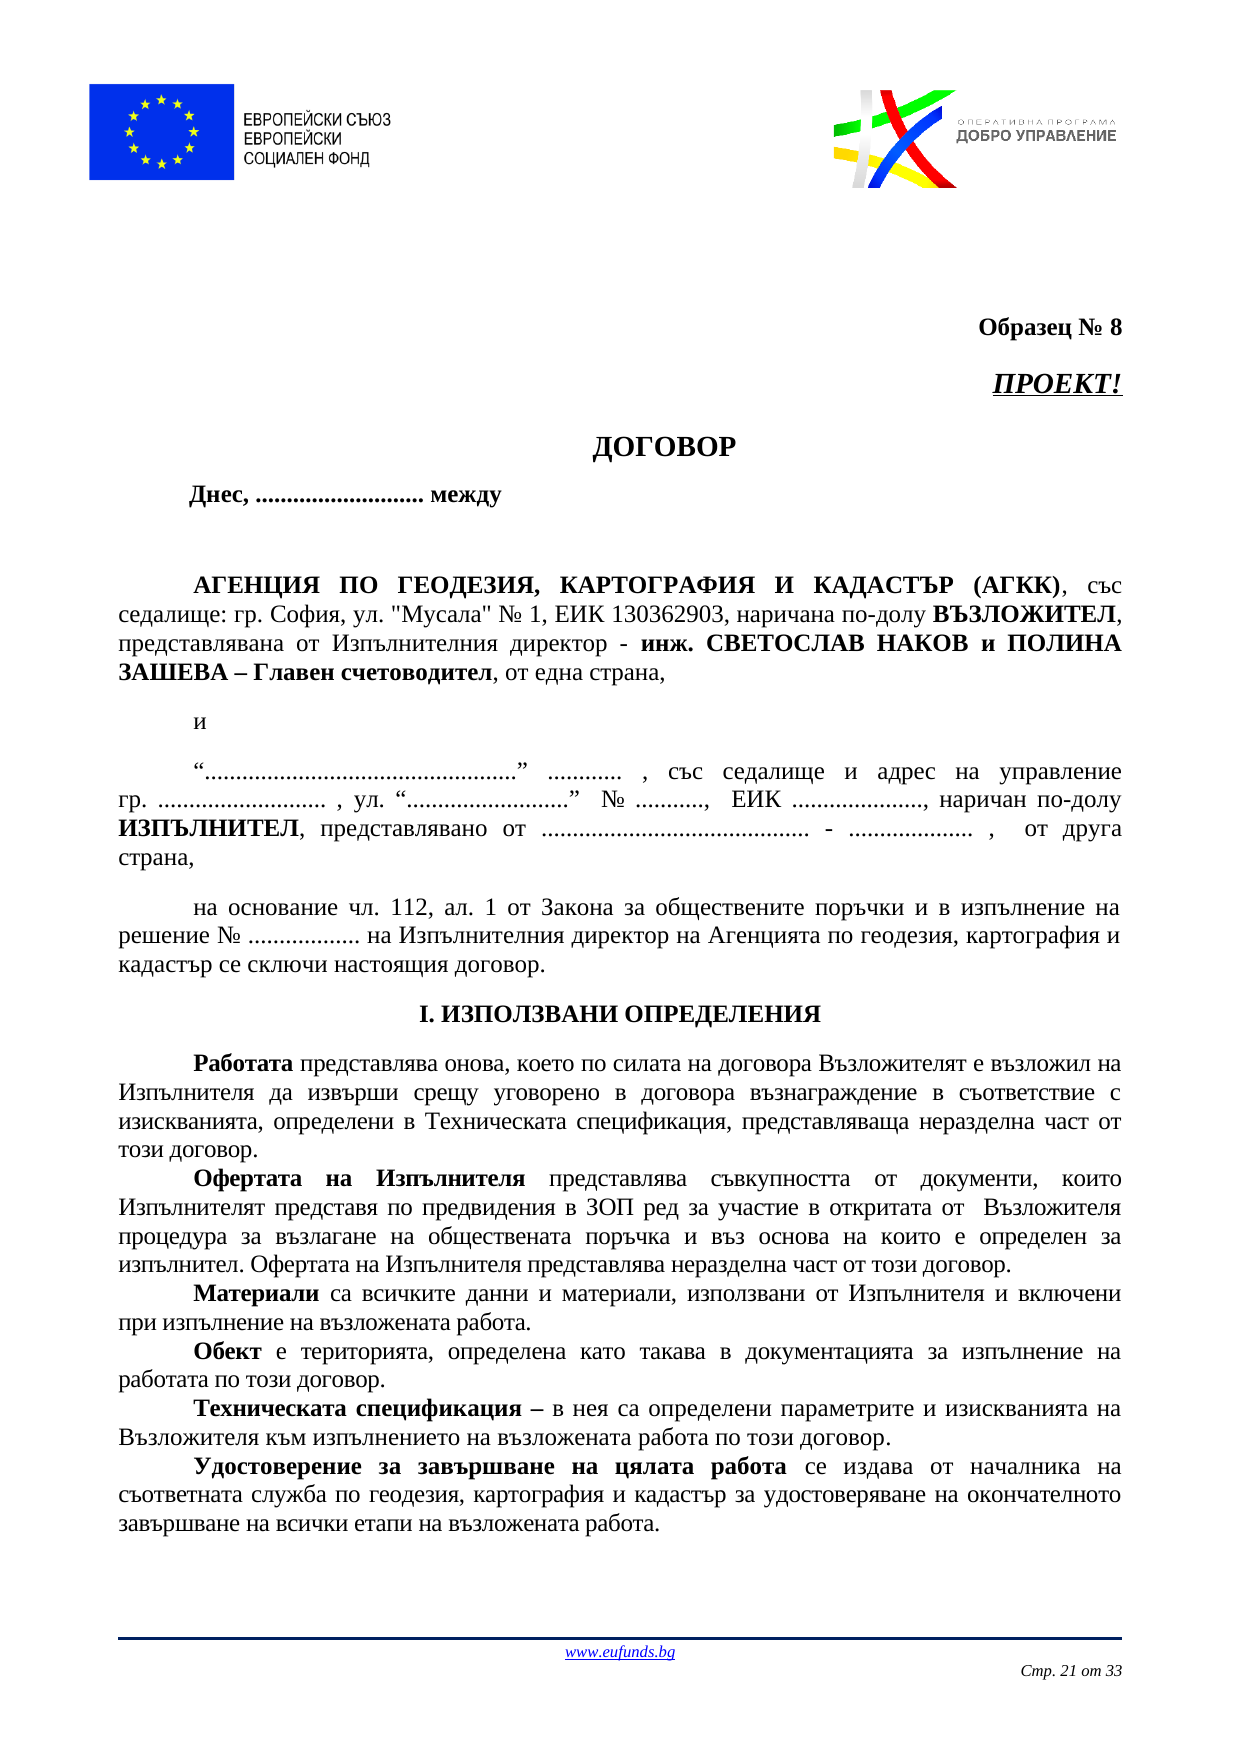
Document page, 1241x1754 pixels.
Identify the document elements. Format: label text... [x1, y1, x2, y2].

text Материали са всичките данни и материали, използвани от Изпълнителя и включени при изпълнение на възложената работа. [118, 1278, 1122, 1336]
text Офертата на Изпълнителя представлява съвкупността от документи, които Изпълнителят представя по предвидения в ЗОП ред за участие в откритата от Възложителя процедура за възлагане на обществената поръчка и въз основа на които е определен за изпълнител. Офертата на Изпълнителя представлява неразделна част от този договор. [118, 1163, 1122, 1278]
text на основание чл. 112, ал. 1 от Закона за обществените поръчки и в изпълнение на решение № .................. на Изпълнителния директор на Агенцията по геодезия, картография и кадастър се сключи настоящия договор. [118, 892, 1122, 978]
text Работата представлява онова, което по силата на договора Възложителят е възложил на Изпълнителя да извърши срещу уговорено в договора възнаграждение в съответствие с изискванията, определени в Техническата спецификация, представляваща неразделна част от този договор. [118, 1048, 1122, 1163]
text Образец № 8 [118, 312, 1122, 341]
text Обект е територията, определена като такава в документацията за изпълнение на работата по този договор. [118, 1336, 1122, 1393]
text Удостоверение за завършване на цялата работа се издава от началника на съответната служба по геодезия, картография и кадастър за удостоверяване на окончателното завършване на всички етапи на възложената работа. [118, 1451, 1122, 1537]
text “..................................................” ............ , със седалище и адрес на управление гр. ........................... , ул. “..........................” № ..........., ЕИК ....................., наричан по-долу ИЗПЪЛНИТЕЛ, представлявано от ........................................... - .................... , от друга страна, [118, 756, 1122, 871]
text ПРОЕКТ! [118, 366, 1122, 399]
subtitle ДОГОВОР [207, 429, 1122, 463]
text Днес, ........................... между [118, 479, 1122, 508]
picture [75, 73, 420, 193]
text и [118, 706, 1122, 735]
text Техническата спецификация – в нея са определени параметрите и изискванията на Възложителя към изпълнението на възложената работа по този договор. [118, 1393, 1122, 1451]
text АГЕНЦИЯ ПО ГЕОДЕЗИЯ, КАРТОГРАФИЯ И КАДАСТЪР (АГКК), със седалище: гр. София, ул. "Мусала" № 1, ЕИК 130362903, наричана по-долу ВЪЗЛОЖИТЕЛ, представлявана от Изпълнителния директор - инж. СВЕТОСЛАВ НАКОВ и ПОЛИНА ЗАШЕВА – Главен счетоводител, от една страна, [118, 570, 1122, 685]
picture [809, 73, 1123, 206]
text І. ИЗПОЛЗВАНИ ОПРЕДЕЛЕНИЯ [118, 999, 1122, 1027]
